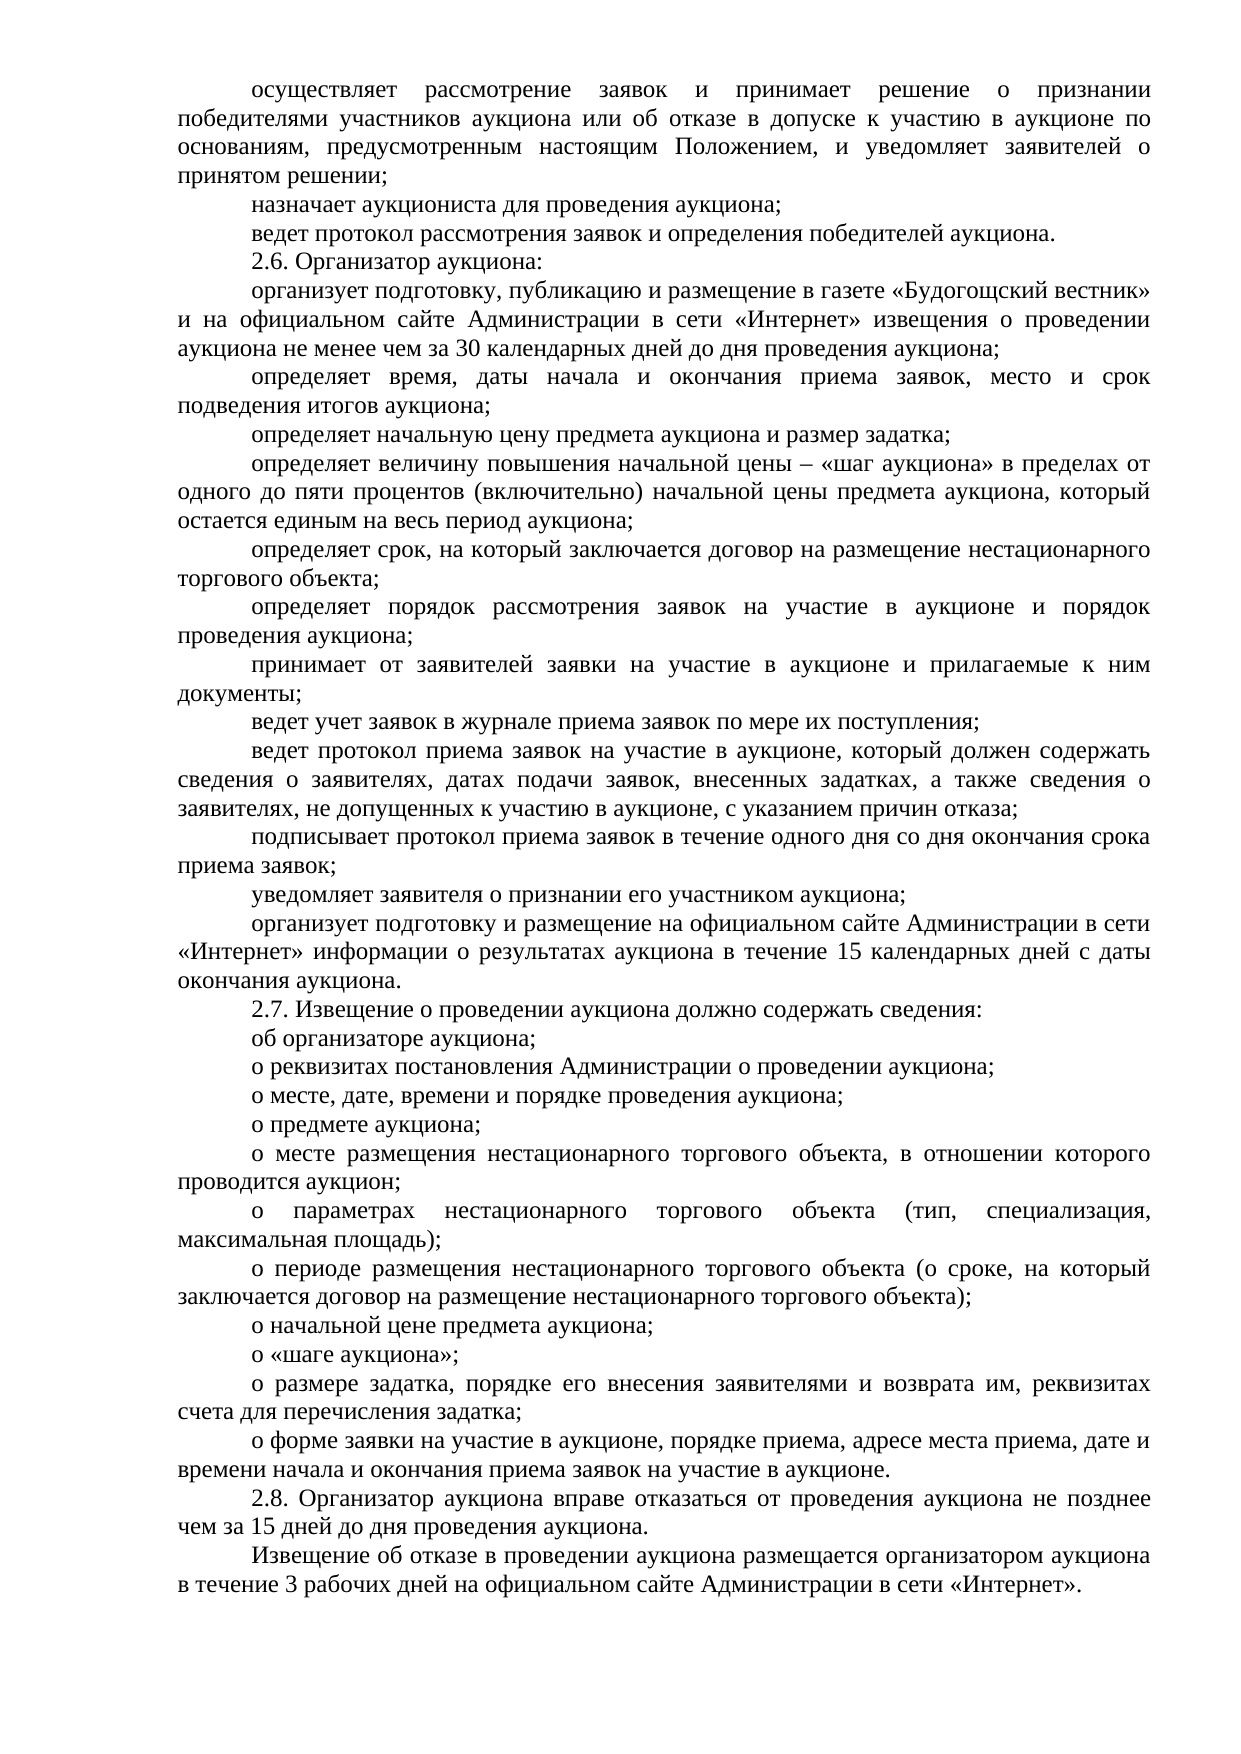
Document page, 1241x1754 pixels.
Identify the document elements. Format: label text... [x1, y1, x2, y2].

text о месте, дате, времени и порядке проведения аукциона; [177, 1080, 1152, 1109]
text о реквизитах постановления Администрации о проведении аукциона; [177, 1051, 1152, 1080]
text назначает аукциониста для проведения аукциона; [177, 189, 1152, 218]
text организует подготовку, публикацию и размещение в газете «Будогощский вестник» и на официальном сайте Администрации в сети «Интернет» извещения о проведении аукциона не менее чем за 30 календарных дней до дня проведения аукциона; [177, 275, 1152, 361]
text организует подготовку и размещение на официальном сайте Администрации в сети «Интернет» информации о результатах аукциона в течение 15 календарных дней с даты окончания аукциона. [177, 908, 1152, 994]
text 2.7. Извещение о проведении аукциона должно содержать сведения: [177, 994, 1152, 1023]
text Извещение об отказе в проведении аукциона размещается организатором аукциона в течение 3 рабочих дней на официальном сайте Администрации в сети «Интернет». [177, 1540, 1152, 1598]
text о предмете аукциона; [177, 1109, 1152, 1138]
text осуществляет рассмотрение заявок и принимает решение о признании победителями участников аукциона или об отказе в допуске к участию в аукционе по основаниям, предусмотренным настоящим Положением, и уведомляет заявителей о принятом решении; [177, 74, 1152, 189]
text об организаторе аукциона; [177, 1023, 1152, 1051]
text уведомляет заявителя о признании его участником аукциона; [177, 879, 1152, 908]
text о «шаге аукциона»; [177, 1339, 1152, 1368]
text о размере задатка, порядке его внесения заявителями и возврата им, реквизитах счета для перечисления задатка; [177, 1368, 1152, 1425]
text ведет учет заявок в журнале приема заявок по мере их поступления; [177, 706, 1152, 735]
text о параметрах нестационарного торгового объекта (тип, специализация, максимальная площадь); [177, 1195, 1152, 1253]
text о месте размещения нестационарного торгового объекта, в отношении которого проводится аукцион; [177, 1138, 1152, 1195]
text определяет время, даты начала и окончания приема заявок, место и срок подведения итогов аукциона; [177, 361, 1152, 419]
text определяет срок, на который заключается договор на размещение нестационарного торгового объекта; [177, 534, 1152, 591]
text определяет величину повышения начальной цены – «шаг аукциона» в пределах от одного до пяти процентов (включительно) начальной цены предмета аукциона, который остается единым на весь период аукциона; [177, 448, 1152, 534]
text о периоде размещения нестационарного торгового объекта (о сроке, на который заключается договор на размещение нестационарного торгового объекта); [177, 1253, 1152, 1310]
text ведет протокол рассмотрения заявок и определения победителей аукциона. [177, 218, 1152, 246]
text определяет начальную цену предмета аукциона и размер задатка; [177, 419, 1152, 448]
text принимает от заявителей заявки на участие в аукционе и прилагаемые к ним документы; [177, 649, 1152, 706]
text о форме заявки на участие в аукционе, порядке приема, адресе места приема, дате и времени начала и окончания приема заявок на участие в аукционе. [177, 1425, 1152, 1483]
text определяет порядок рассмотрения заявок на участие в аукционе и порядок проведения аукциона; [177, 591, 1152, 649]
text ведет протокол приема заявок на участие в аукционе, который должен содержать сведения о заявителях, датах подачи заявок, внесенных задатках, а также сведения о заявителях, не допущенных к участию в аукционе, с указанием причин отказа; [177, 735, 1152, 821]
text 2.8. Организатор аукциона вправе отказаться от проведения аукциона не позднее чем за 15 дней до дня проведения аукциона. [177, 1483, 1152, 1540]
text подписывает протокол приема заявок в течение одного дня со дня окончания срока приема заявок; [177, 821, 1152, 879]
text о начальной цене предмета аукциона; [177, 1310, 1152, 1339]
text 2.6. Организатор аукциона: [177, 246, 1152, 275]
